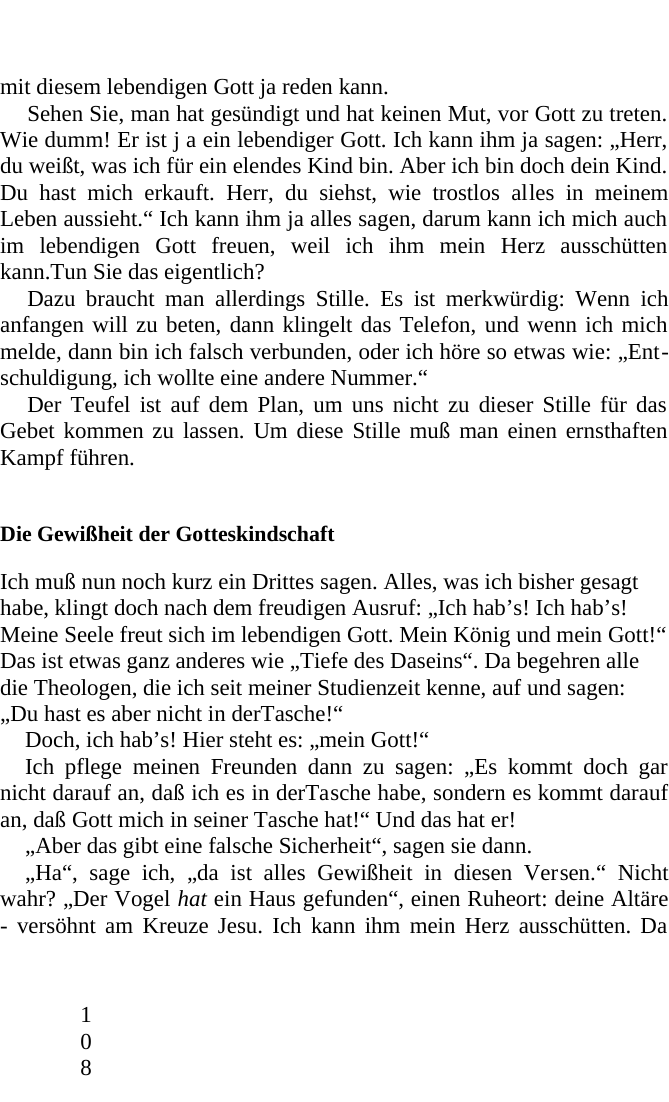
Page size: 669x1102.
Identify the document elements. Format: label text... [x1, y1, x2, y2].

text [0, 73, 669, 100]
text Der Teufel ist auf dem Plan, um uns nicht zu dieser Stille für das Gebet kommen zu lassen. Um diese Stille muß man einen ernsthaften Kampf führen. [0, 391, 669, 470]
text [0, 859, 669, 938]
text Sehen Sie, man hat gesündigt und hat keinen Mut, vor Gott zu treten. Wie dumm! Er ist j a ein lebendiger Gott. Ich kann ihm ja sagen: „Herr, du weißt, was ich für ein elendes Kind bin. Aber ich bin doch dein Kind. Du hast mich erkauft. Herr, du siehst, wie trostlos alles in meinem Leben aussieht.“ Ich kann ihm ja alles sagen, darum kann ich mich auch im lebendigen Gott freuen, weil ich ihm mein Herz ausschütten kann.Tun Sie das eigentlich? [0, 100, 669, 285]
subtitle Die Gewißheit der Gotteskindschaft [0, 524, 669, 546]
text Dazu braucht man allerdings Stille. Es ist merkwürdig: Wenn ich anfangen will zu beten, dann klingelt das Telefon, und wenn ich mich melde, dann bin ich falsch verbunden, oder ich höre so etwas wie: „Entschuldigung, ich wollte eine andere Nummer.“ [0, 285, 669, 391]
text Doch, ich hab’s! Hier steht es: „mein Gott!“ [0, 727, 669, 753]
text Ich muß nun noch kurz ein Drittes sagen. Alles, was ich bisher gesagt habe, klingt doch nach dem freudigen Ausruf: „Ich hab’s! Ich hab’s! Meine Seele freut sich im lebendigen Gott. Mein König und mein Gott!“ Das ist etwas ganz anderes wie „Tiefe des Daseins“. Da begehren alle die Theologen, die ich seit meiner Studienzeit kenne, auf und sagen: „Du hast es aber nicht in derTasche!“ [0, 568, 669, 727]
text „Aber das gibt eine falsche Sicherheit“, sagen sie dann. [0, 833, 669, 859]
text Ich pflege meinen Freunden dann zu sagen: „Es kommt doch gar nicht darauf an, daß ich es in derTasche habe, sondern es kommt darauf an, daß Gott mich in seiner Tasche hat!“ Und das hat er! [0, 753, 669, 833]
